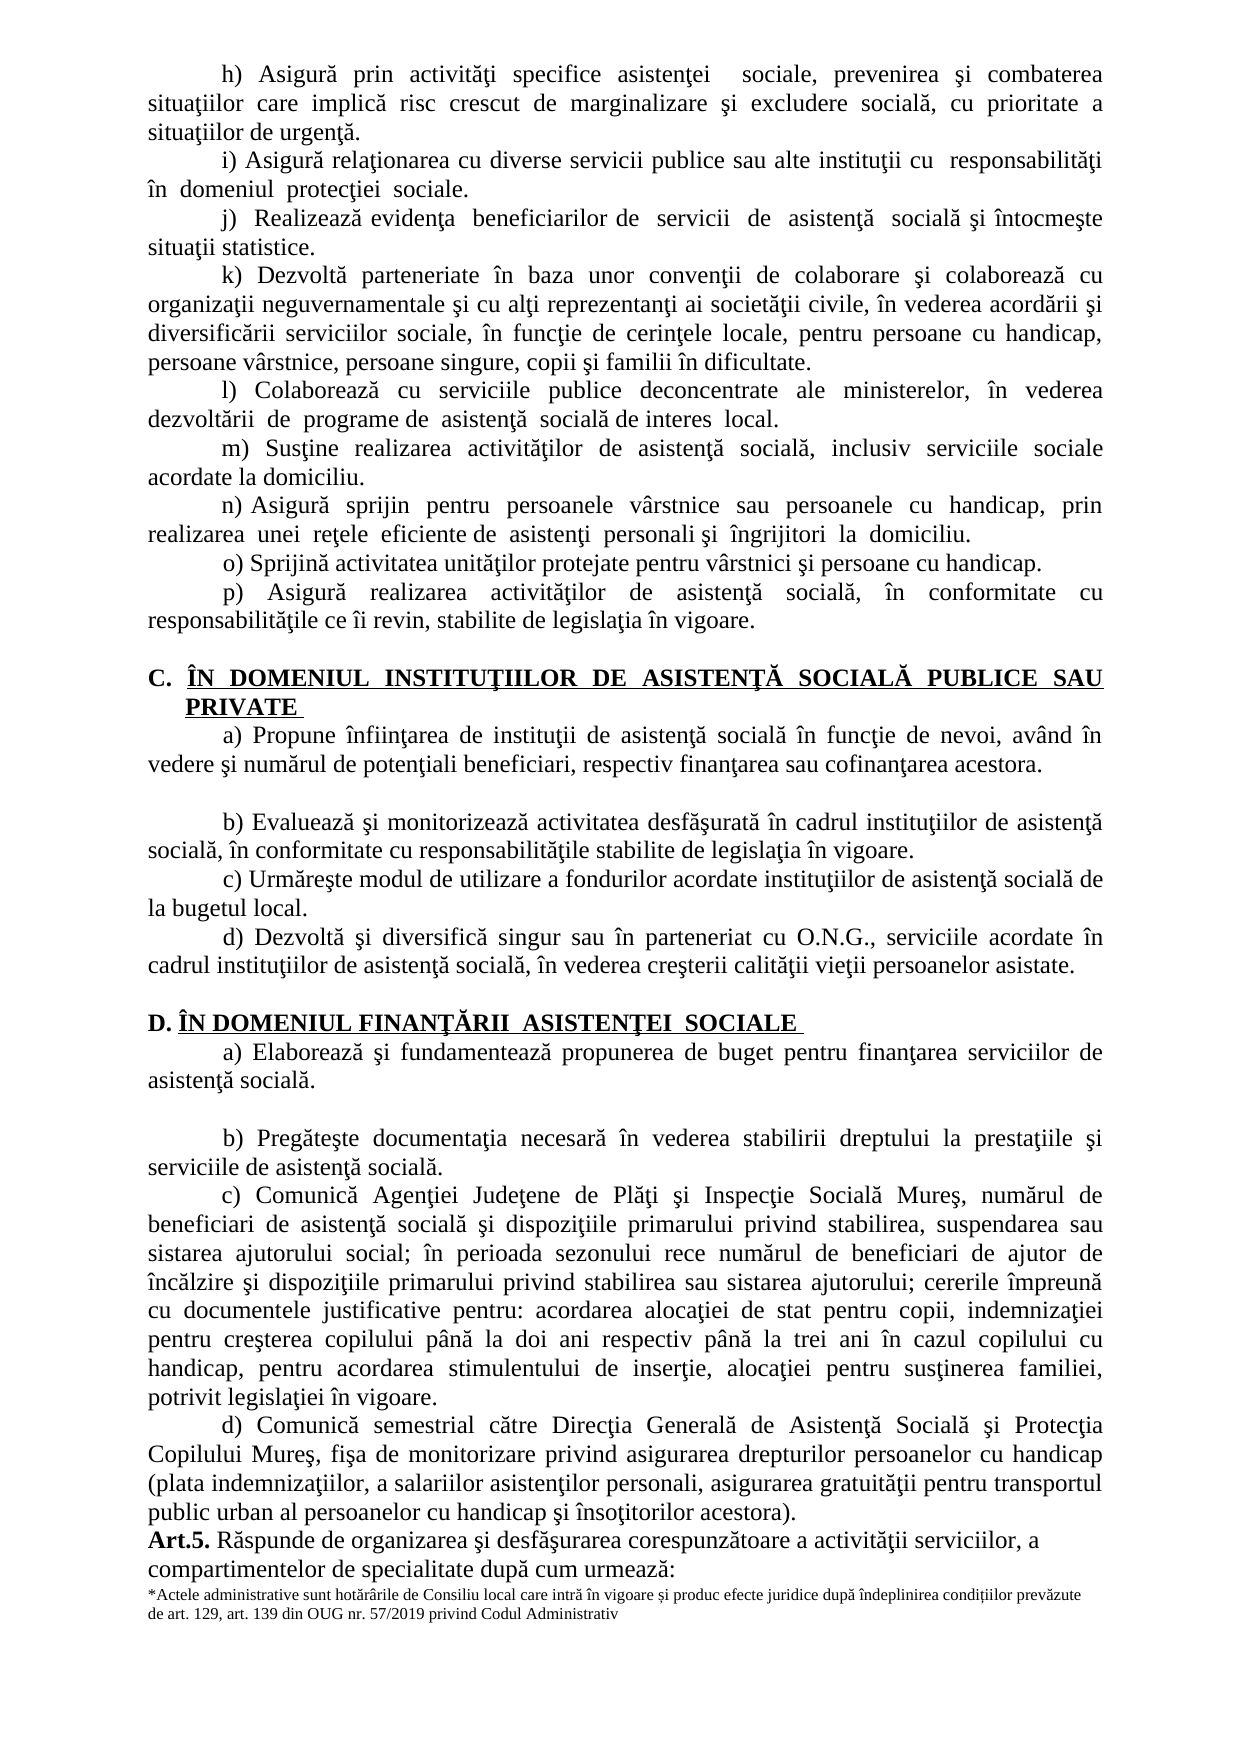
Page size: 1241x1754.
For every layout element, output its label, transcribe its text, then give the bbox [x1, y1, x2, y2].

text n) Asigură sprijin pentru persoanele vârstnice sau persoanele cu handicap, prin realizarea unei reţele eficiente de asistenţi personali şi îngrijitori la domiciliu. [148, 490, 1104, 548]
text d) Comunică semestrial către Direcţia Generală de Asistenţă Socială şi Protecţia Copilului Mureş, fişa de monitorizare privind asigurarea drepturilor persoanelor cu handicap (plata indemnizaţiilor, a salariilor asistenţilor personali, asigurarea gratuităţii pentru transportul public urban al persoanelor cu handicap şi însoţitorilor acestora). [148, 1410, 1104, 1525]
text a) Propune înfiinţarea de instituţii de asistenţă socială în funcţie de nevoi, având în vedere şi numărul de potenţiali beneficiari, respectiv finanţarea sau cofinanţarea acestora. [148, 720, 1104, 778]
text b) Evaluează şi monitorizează activitatea desfăşurată în cadrul instituţiilor de asistenţă socială, în conformitate cu responsabilităţile stabilite de legislaţia în vigoare. [148, 807, 1104, 864]
text k) Dezvoltă parteneriate în baza unor convenţii de colaborare şi colaborează cu organizaţii neguvernamentale şi cu alţi reprezentanţi ai societăţii civile, în vederea acordării şi diversificării serviciilor sociale, în funcţie de cerinţele locale, pentru persoane cu handicap, persoane vârstnice, persoane singure, copii şi familii în dificultate. [148, 260, 1104, 375]
text a) Elaborează şi fundamentează propunerea de buget pentru finanţarea serviciilor de asistenţă socială. [148, 1037, 1104, 1094]
text d) Dezvoltă şi diversifică singur sau în parteneriat cu O.N.G., serviciile acordate în cadrul instituţiilor de asistenţă socială, în vederea creşterii calităţii vieţii persoanelor asistate. [148, 922, 1104, 979]
text c) Urmăreşte modul de utilizare a fondurilor acordate instituţiilor de asistenţă socială de la bugetul local. [148, 864, 1104, 922]
text Art.5. Răspunde de organizarea şi desfăşurarea corespunzătoare a activităţii serviciilor, a compartimentelor de specialitate după cum urmează: [148, 1525, 1093, 1583]
text D. ÎN DOMENIUL FINANŢĂRII ASISTENŢEI SOCIALE [148, 1008, 1104, 1037]
text l) Colaborează cu serviciile publice deconcentrate ale ministerelor, în vederea dezvoltării de programe de asistenţă socială de interes local. [148, 375, 1104, 433]
text p) Asigură realizarea activităţilor de asistenţă socială, în conformitate cu responsabilităţile ce îi revin, stabilite de legislaţia în vigoare. [148, 577, 1104, 634]
text i) Asigură relaţionarea cu diverse servicii publice sau alte instituţii cu responsabilităţi în domeniul protecţiei sociale. [148, 145, 1104, 203]
text o) Sprijină activitatea unităţilor protejate pentru vârstnici şi persoane cu handicap. [148, 548, 1104, 577]
text c) Comunică Agenţiei Judeţene de Plăţi şi Inspecţie Socială Mureş, numărul de beneficiari de asistenţă socială şi dispoziţiile primarului privind stabilirea, suspendarea sau sistarea ajutorului social; în perioada sezonului rece numărul de beneficiari de ajutor de încălzire şi dispoziţiile primarului privind stabilirea sau sistarea ajutorului; cererile împreună cu documentele justificative pentru: acordarea alocaţiei de stat pentru copii, indemnizaţiei pentru creşterea copilului până la doi ani respectiv până la trei ani în cazul copilului cu handicap, pentru acordarea stimulentului de inserţie, alocaţiei pentru susţinerea familiei, potrivit legislaţiei în vigoare. [148, 1180, 1104, 1410]
text b) Pregăteşte documentaţia necesară în vederea stabilirii dreptului la prestaţiile şi serviciile de asistenţă socială. [148, 1123, 1104, 1180]
text C. ÎN DOMENIUL INSTITUŢIILOR DE ASISTENŢĂ SOCIALĂ PUBLICE SAU PRIVATE [148, 663, 1104, 720]
text h) Asigură prin activităţi specifice asistenţei sociale, prevenirea şi combaterea situaţiilor care implică risc crescut de marginalizare şi excludere socială, cu prioritate a situaţiilor de urgenţă. [148, 59, 1104, 145]
text j) Realizează evidenţa beneficiarilor de servicii de asistenţă socială şi întocmeşte situaţii statistice. [148, 203, 1104, 260]
text m) Susţine realizarea activităţilor de asistenţă socială, inclusiv serviciile sociale acordate la domiciliu. [148, 433, 1104, 490]
